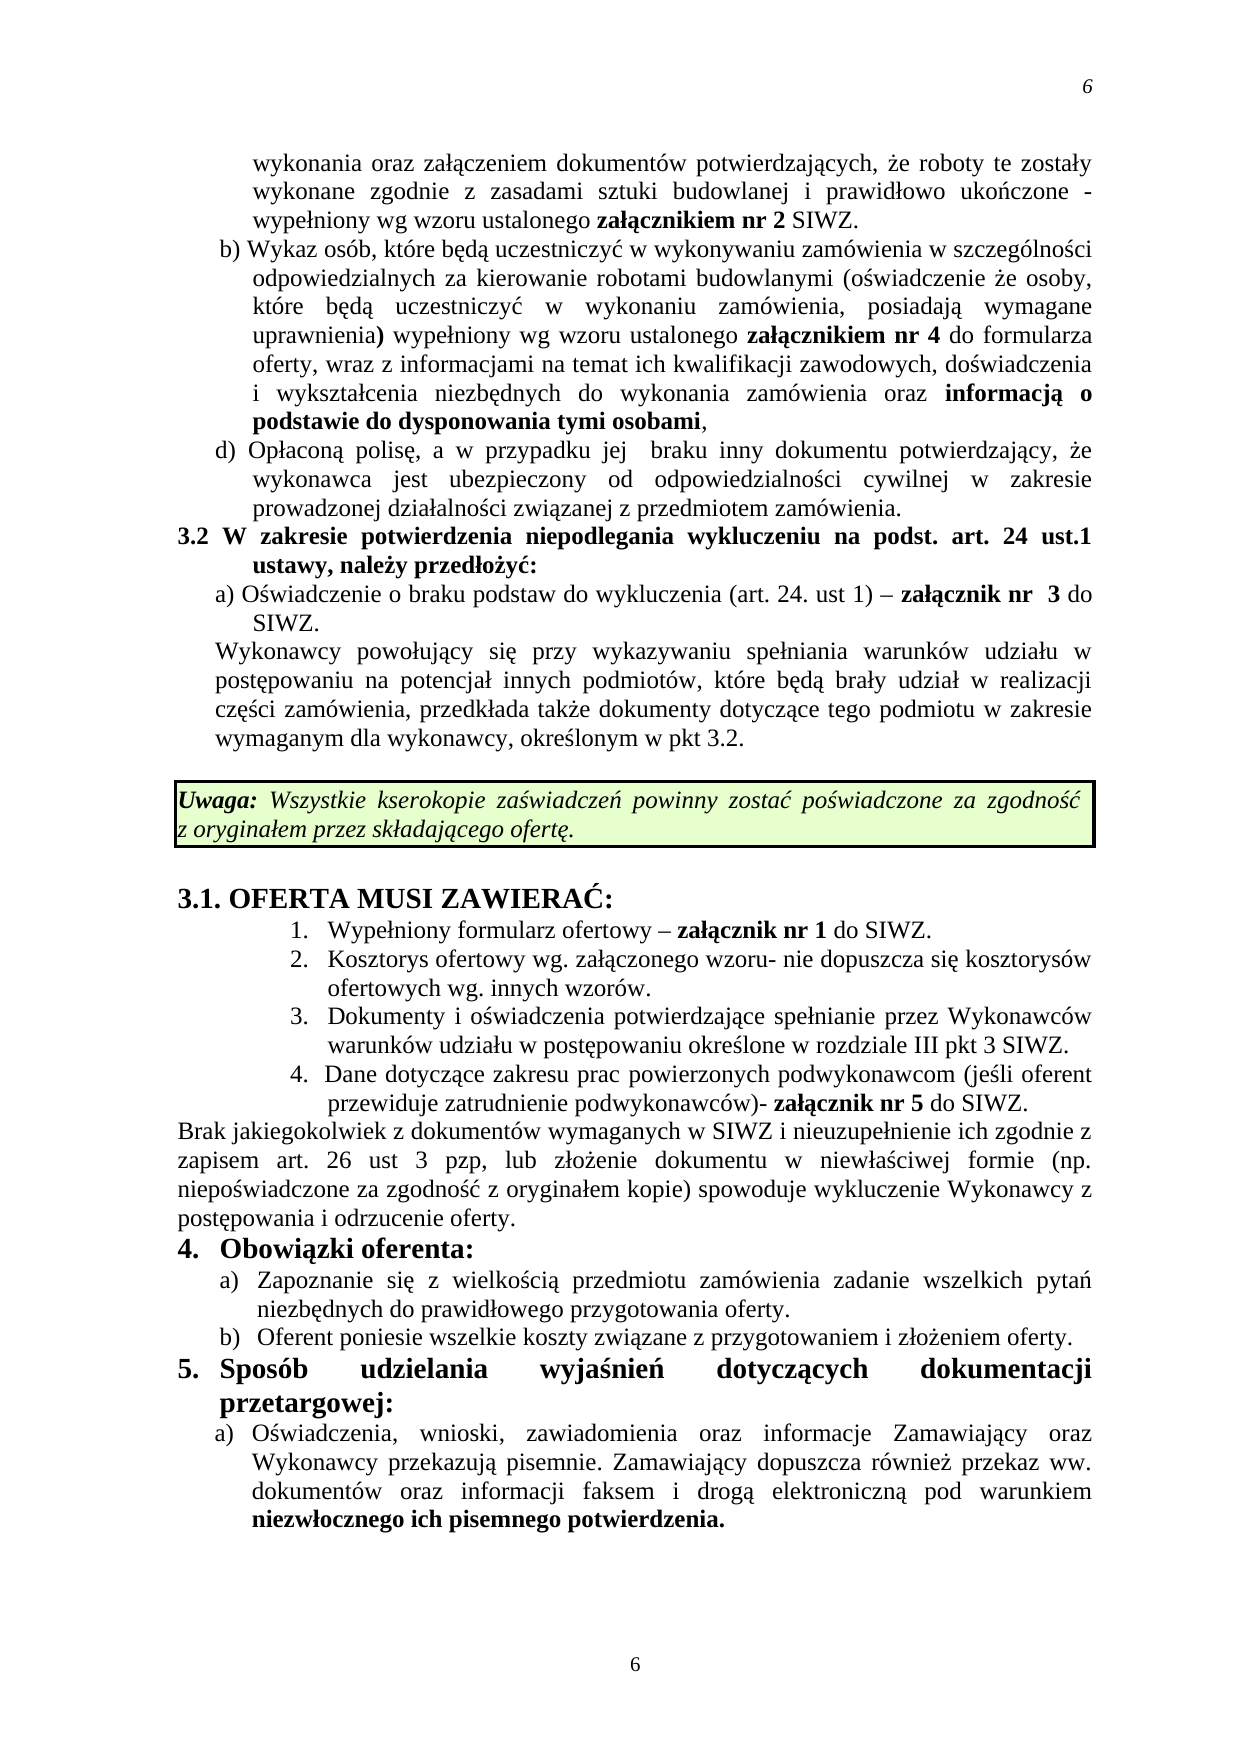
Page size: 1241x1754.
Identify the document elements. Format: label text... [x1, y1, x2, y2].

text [215, 148, 1092, 234]
text b) Wykaz osób, które będą uczestniczyć w wykonywaniu zamówienia w szczególności odpowiedzialnych za kierowanie robotami budowlanymi (oświadczenie że osoby, które będą uczestniczyć w wykonaniu zamówienia, posiadają wymagane uprawnienia) wypełniony wg wzoru ustalonego załącznikiem nr 4 do formularza oferty, wraz z informacjami na temat ich kwalifikacji zawodowych, doświadczenia i wykształcenia niezbędnych do wykonania zamówienia oraz informacją o podstawie do dysponowania tymi osobami, [219, 234, 1092, 435]
list Kosztorys ofertowy wg. załączonego wzoru- nie dopuszcza się kosztorysów ofertowych wg. innych wzorów. [290, 944, 1092, 1001]
text Wykonawcy powołujący się przy wykazywaniu spełniania warunków udziału w postępowaniu na potencjał innych podmiotów, które będą brały udział w realizacji części zamówienia, przedkłada także dokumenty dotyczące tego podmiotu w zakresie wymaganym dla wykonawcy, określonym w pkt 3.2. [215, 636, 1092, 751]
list Sposób udzielania wyjaśnień dotyczących dokumentacji przetargowej: [177, 1351, 1092, 1418]
text 3.2 W zakresie potwierdzenia niepodlegania wykluczeniu na podst. art. 24 ust.1 ustawy, należy przedłożyć: [177, 521, 1092, 579]
text Uwaga: Wszystkie kserokopie zaświadczeń powinny zostać poświadczone za zgodność z oryginałem przez składającego ofertę. [177, 783, 1092, 845]
list Oświadczenia, wnioski, zawiadomienia oraz informacje Zamawiający oraz Wykonawcy przekazują pisemnie. Zamawiający dopuszcza również przekaz ww. dokumentów oraz informacji faksem i drogą elektroniczną pod warunkiem niezwłocznego ich pisemnego potwierdzenia. [214, 1418, 1092, 1533]
text 4. Dane dotyczące zakresu prac powierzonych podwykonawcom (jeśli oferent przewiduje zatrudnienie podwykonawców)- załącznik nr 5 do SIWZ. [290, 1059, 1092, 1116]
text 3.1. OFERTA MUSI ZAWIERAĆ: [177, 882, 1092, 915]
text a) Oświadczenie o braku podstaw do wykluczenia (art. 24. ust 1) – załącznik nr 3 do SIWZ. [215, 579, 1092, 636]
list Zapoznanie się z wielkością przedmiotu zamówienia zadanie wszelkich pytań niezbędnych do prawidłowego przygotowania oferty. [219, 1265, 1092, 1322]
list Dokumenty i oświadczenia potwierdzające spełnianie przez Wykonawców warunków udziału w postępowaniu określone w rozdziale III pkt 3 SIWZ. [290, 1001, 1092, 1059]
text Brak jakiegokolwiek z dokumentów wymaganych w SIWZ i nieuzupełnienie ich zgodnie z zapisem art. 26 ust 3 pzp, lub złożenie dokumentu w niewłaściwej formie (np. niepoświadczone za zgodność z oryginałem kopie) spowoduje wykluczenie Wykonawcy z postępowania i odrzucenie oferty. [177, 1116, 1092, 1231]
text d) Opłaconą polisę, a w przypadku jej braku inny dokumentu potwierdzający, że wykonawca jest ubezpieczony od odpowiedzialności cywilnej w zakresie prowadzonej działalności związanej z przedmiotem zamówienia. [215, 435, 1092, 521]
list Obowiązki oferenta: [177, 1231, 1092, 1265]
list Oferent poniesie wszelkie koszty związane z przygotowaniem i złożeniem oferty. [219, 1322, 1092, 1351]
list Wypełniony formularz ofertowy – załącznik nr 1 do SIWZ. [290, 915, 1092, 944]
